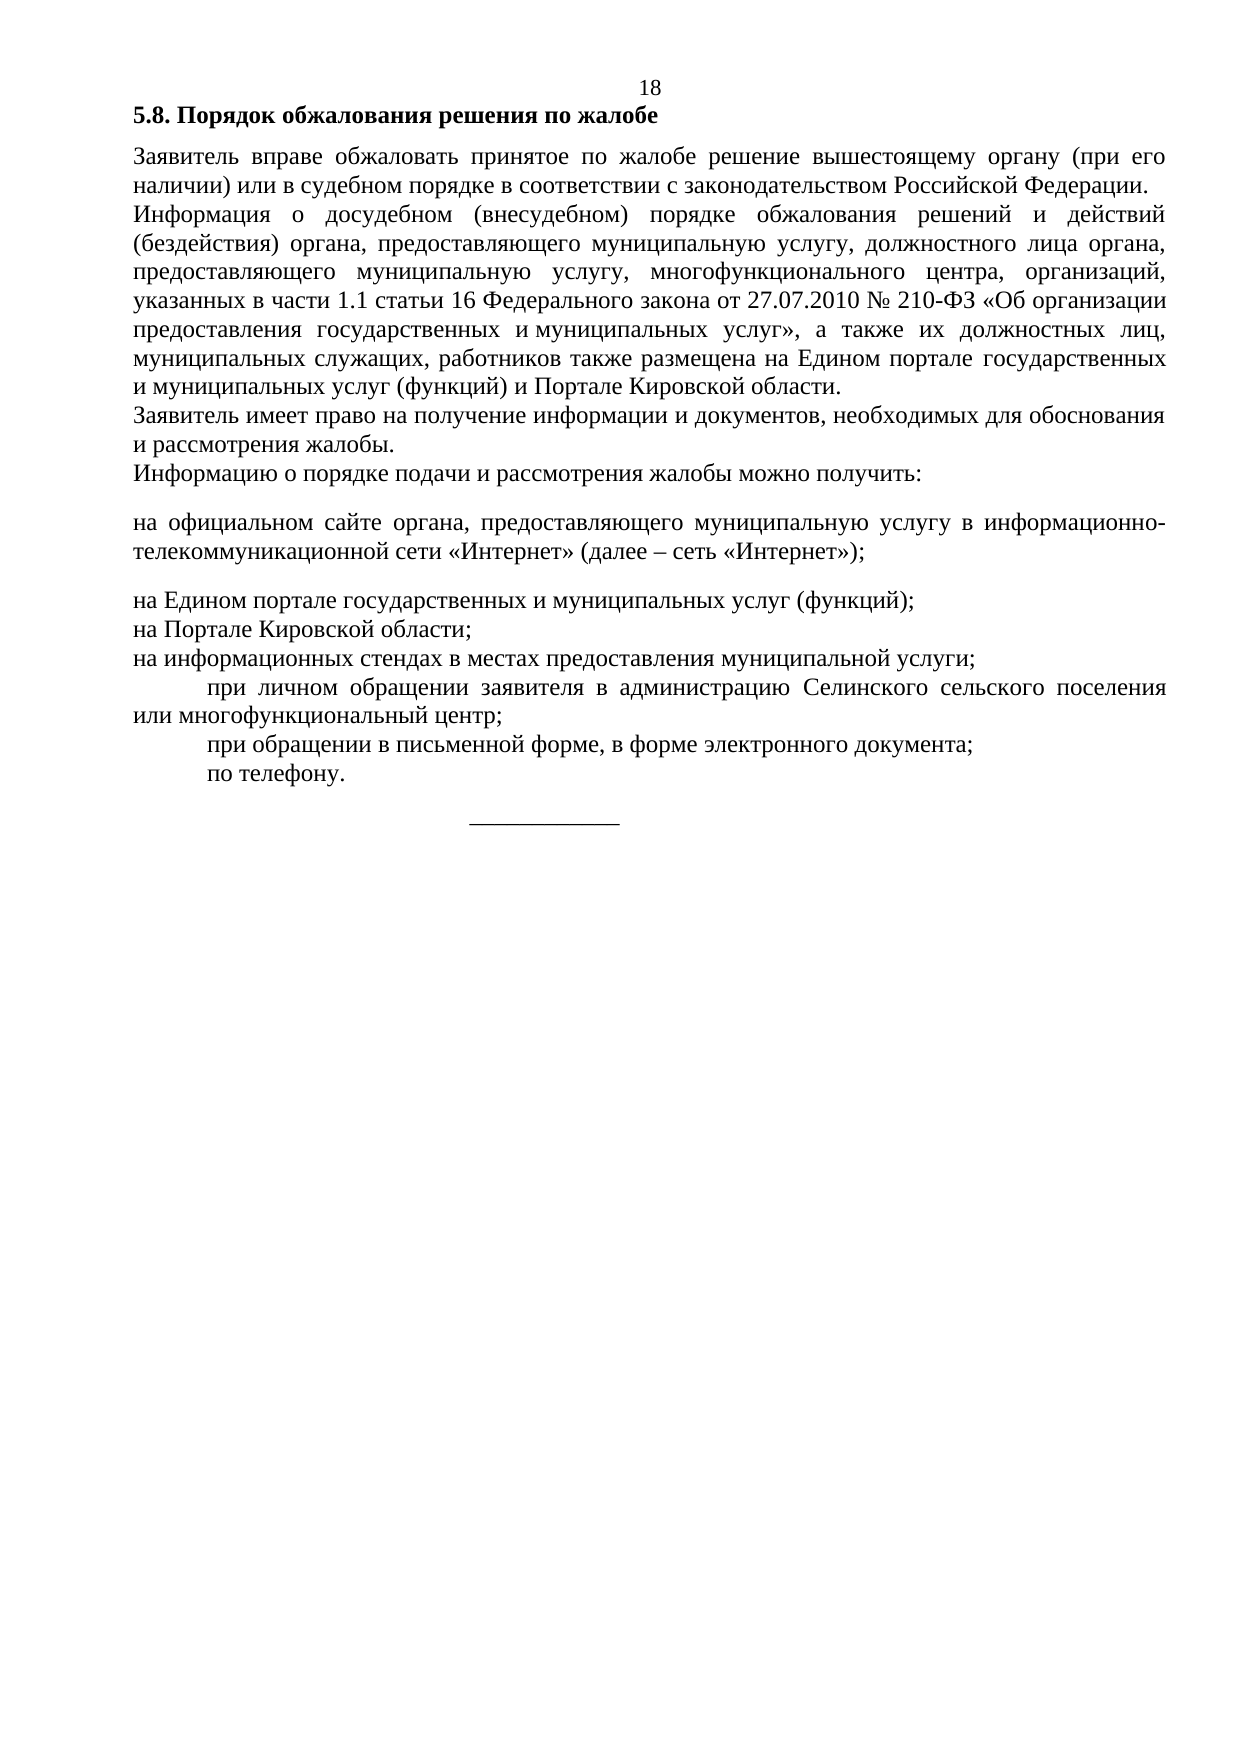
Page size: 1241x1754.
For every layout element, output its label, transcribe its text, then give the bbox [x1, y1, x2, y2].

text на Портале Кировской области; [133, 614, 1167, 643]
text ____________ [133, 799, 1167, 828]
list по телефону. [133, 758, 1167, 787]
text на официальном сайте органа, предоставляющего муниципальную услугу в информационно-телекоммуникационной сети «Интернет» (далее – сеть «Интернет»); [133, 507, 1167, 565]
text на информационных стендах в местах предоставления муниципальной услуги; [133, 643, 1167, 672]
list при обращении в письменной форме, в форме электронного документа; [133, 729, 1167, 758]
text Информация о досудебном (внесудебном) порядке обжалования решений и действий (бездействия) органа, предоставляющего муниципальную услугу, должностного лица органа, предоставляющего муниципальную услугу, многофункционального центра, организаций, указанных в части 1.1 статьи 16 Федерального закона от 27.07.2010 № 210-ФЗ «Об организации предоставления государственных и муниципальных услуг», а также их должностных лиц, муниципальных служащих, работников также размещена на Едином портале государственных и муниципальных услуг (функций) и Портале Кировской области. [133, 199, 1167, 400]
text Заявитель имеет право на получение информации и документов, необходимых для обоснования и рассмотрения жалобы. [133, 400, 1167, 458]
text Информацию о порядке подачи и рассмотрения жалобы можно получить: [133, 458, 1167, 486]
text на Едином портале государственных и муниципальных услуг (функций); [133, 586, 1167, 614]
text Заявитель вправе обжаловать принятое по жалобе решение вышестоящему органу (при его наличии) или в судебном порядке в соответствии с законодательством Российской Федерации. [133, 141, 1167, 199]
list при личном обращении заявителя в администрацию Селинского сельского поселения или многофункциональный центр; [133, 672, 1167, 729]
subtitle 5.8. Порядок обжалования решения по жалобе [133, 100, 1167, 129]
